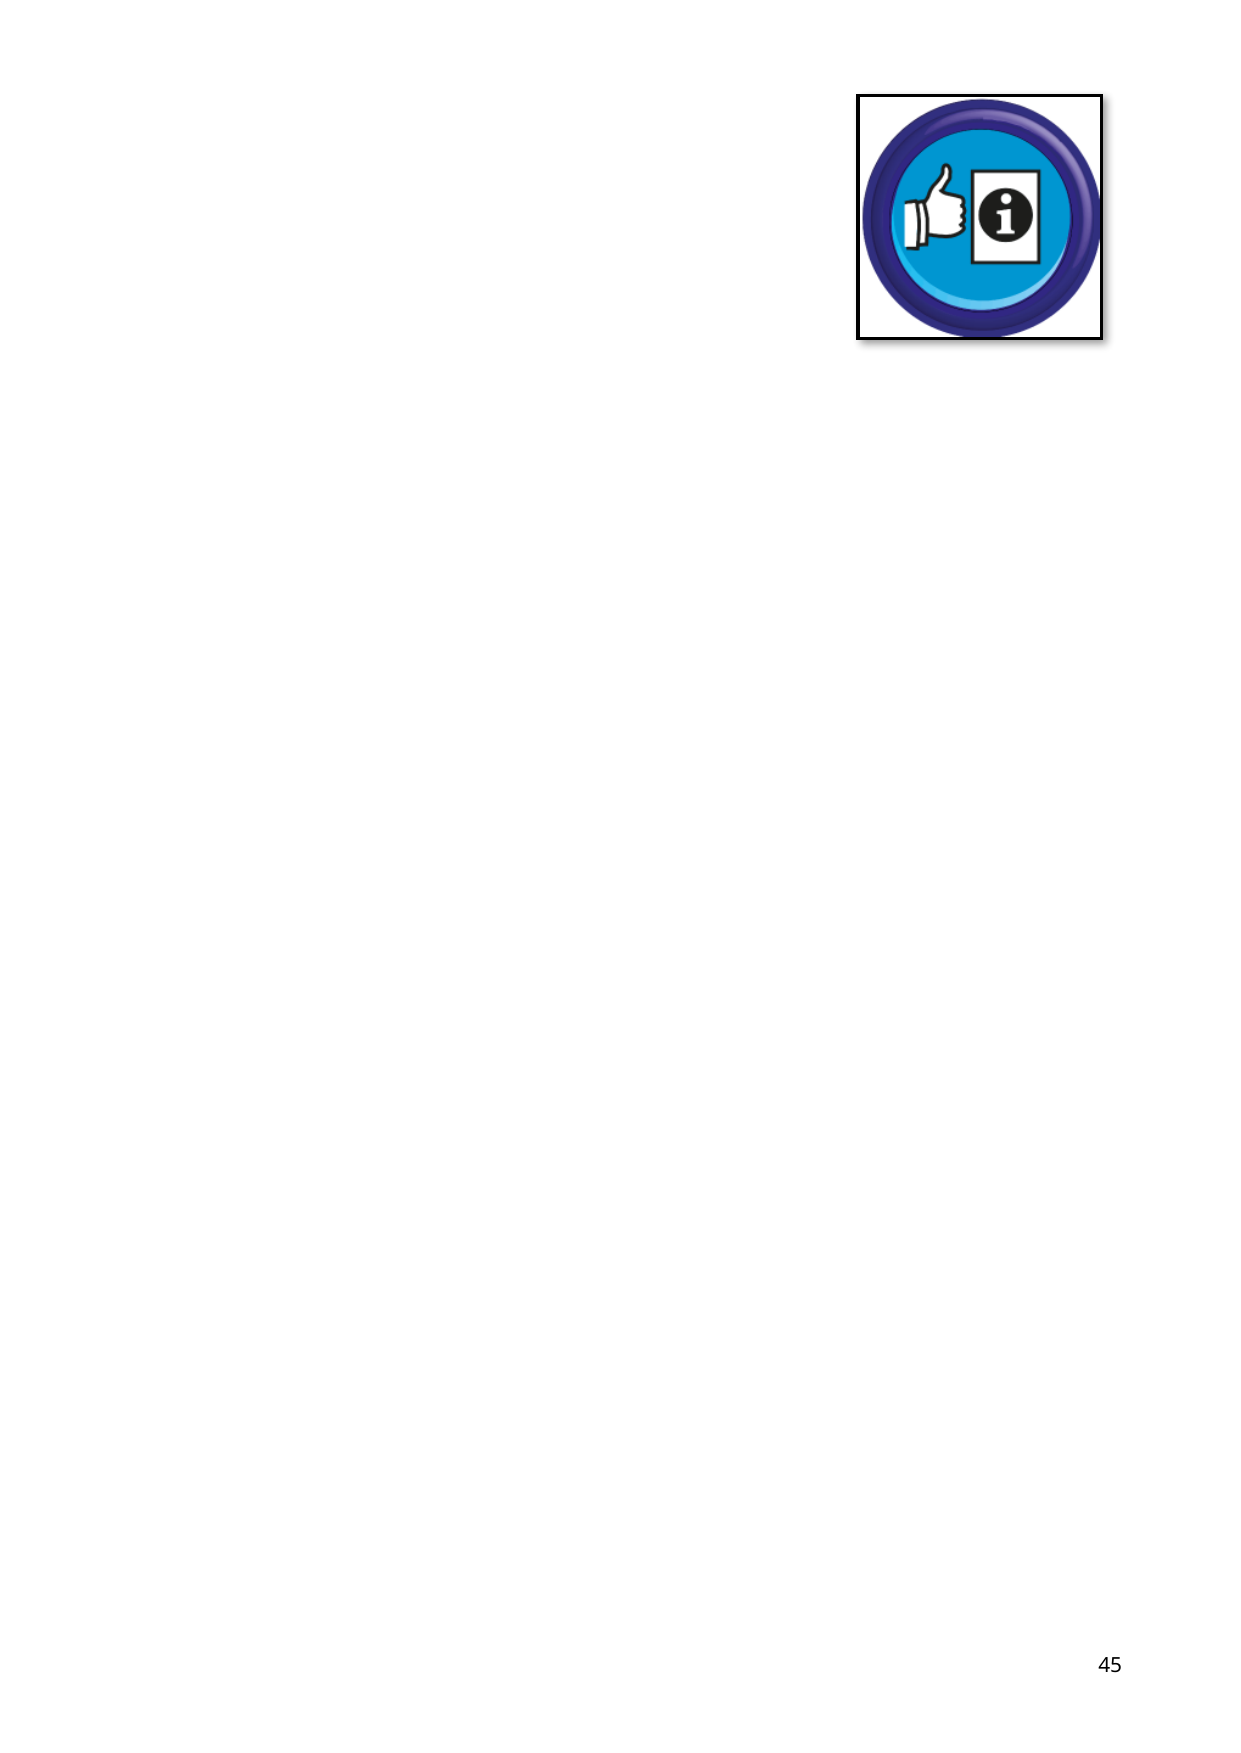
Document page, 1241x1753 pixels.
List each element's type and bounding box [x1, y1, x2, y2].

picture [860, 97, 1100, 337]
